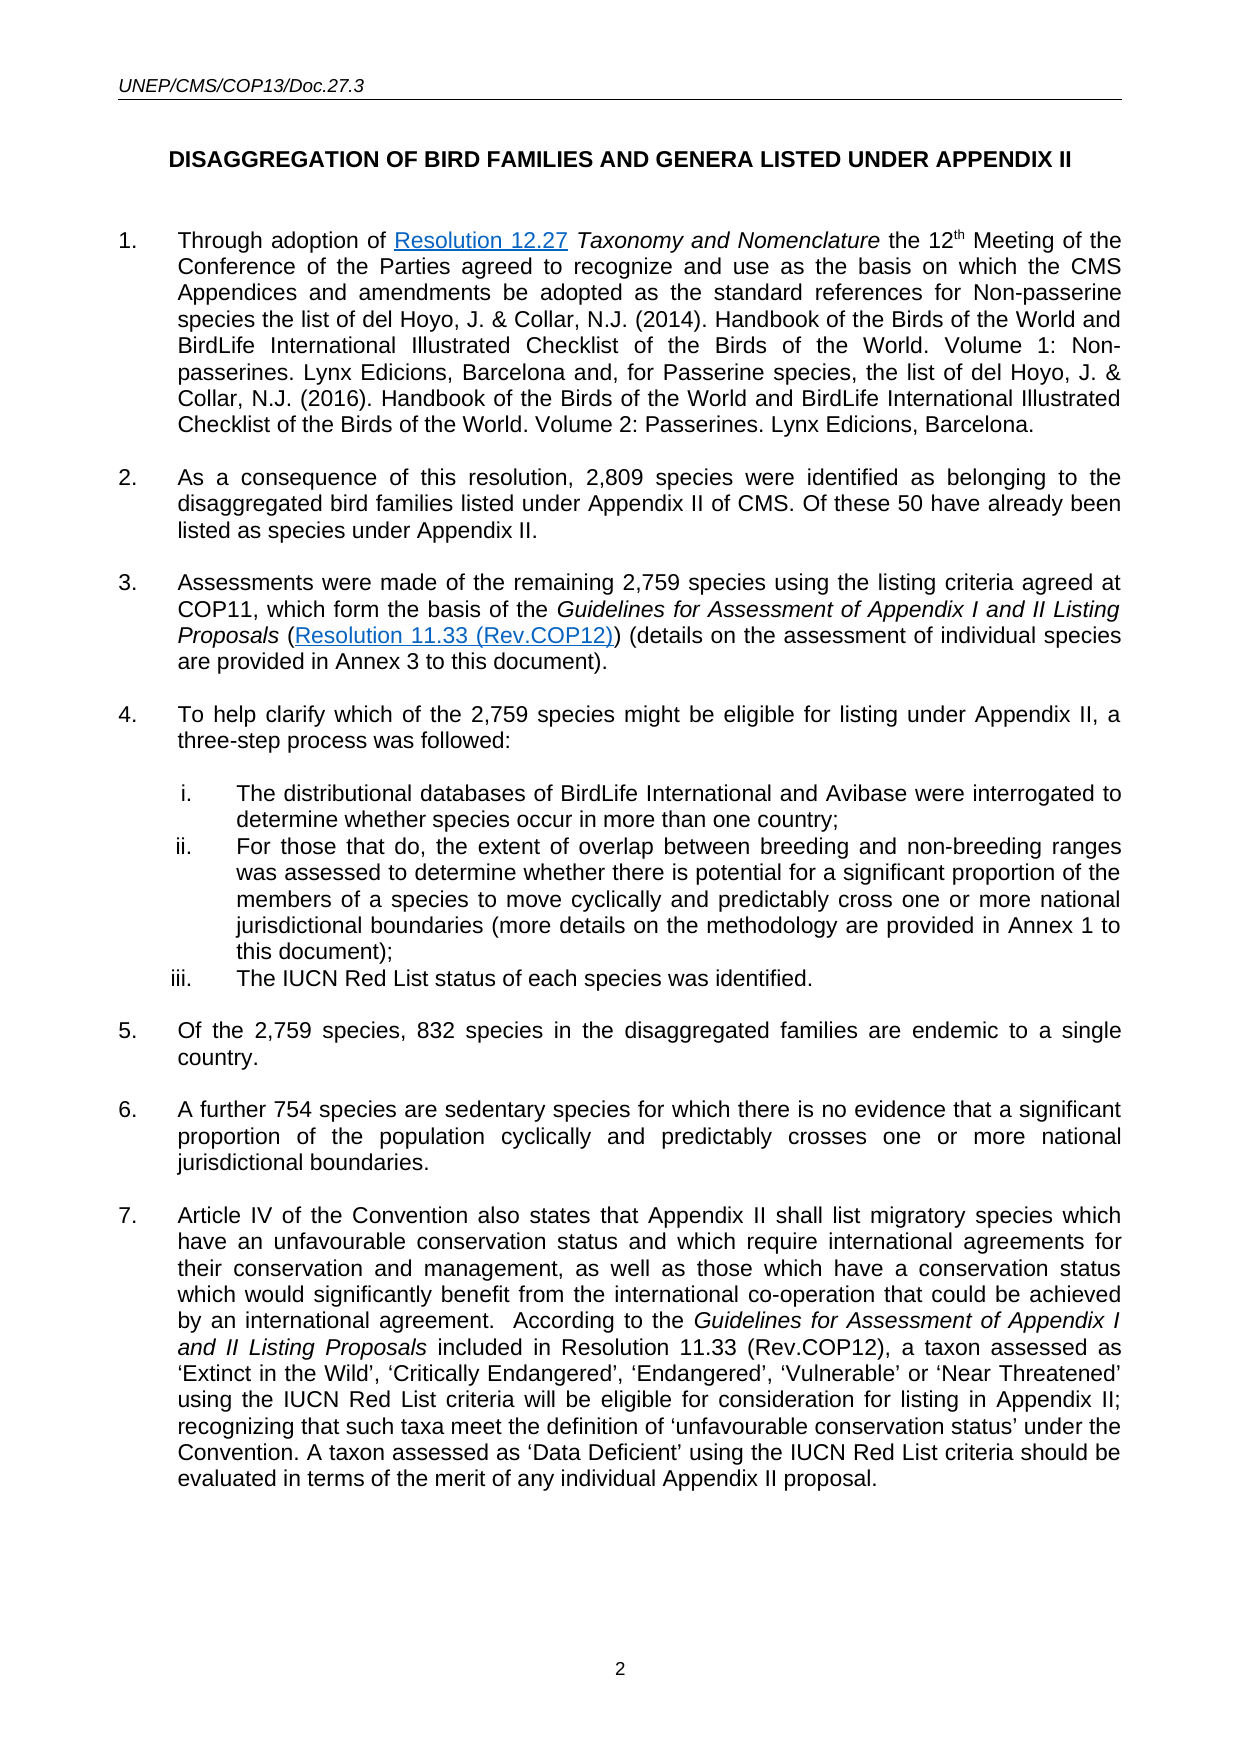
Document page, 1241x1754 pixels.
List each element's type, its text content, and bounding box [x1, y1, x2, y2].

list As a consequence of this resolution, 2,809 species were identified as belonging to the disaggregated bird families listed under Appendix II of CMS. Of these 50 have already been listed as species under Appendix II. [118, 464, 1122, 543]
list Of the 2,759 species, 832 species in the disaggregated families are endemic to a single country. [118, 1017, 1122, 1070]
text DISAGGREGATION OF BIRD FAMILIES AND GENERA LISTED UNDER APPENDIX II [118, 144, 1122, 172]
list For those that do, the extent of overlap between breeding and non-breeding ranges was assessed to determine whether there is potential for a significant proportion of the members of a species to move cyclically and predictably cross one or more national jurisdictional boundaries (more details on the methodology are provided in Annex 1 to this document); [192, 833, 1122, 964]
list The distributional databases of BirdLife International and Avibase were interrogated to determine whether species occur in more than one country; [192, 780, 1122, 833]
list Assessments were made of the remaining 2,759 species using the listing criteria agreed at COP11, which form the basis of the Guidelines for Assessment of Appendix I and II Listing Proposals (Resolution 11.33 (Rev.COP12)) (details on the assessment of individual species are provided in Annex 3 to this document). [118, 569, 1122, 675]
list Through adoption of Resolution 12.27 Taxonomy and Nomenclature the 12th Meeting of the Conference of the Parties agreed to recognize and use as the basis on which the CMS Appendices and amendments be adopted as the standard references for Non-passerine species the list of del Hoyo, J. & Collar, N.J. (2014). Handbook of the Birds of the World and BirdLife International Illustrated Checklist of the Birds of the World. Volume 1: Non- passerines. Lynx Edicions, Barcelona and, for Passerine species, the list of del Hoyo, J. & Collar, N.J. (2016). Handbook of the Birds of the World and BirdLife International Illustrated Checklist of the Birds of the World. Volume 2: Passerines. Lynx Edicions, Barcelona. [118, 227, 1122, 437]
list Article IV of the Convention also states that Appendix II shall list migratory species which have an unfavourable conservation status and which require international agreements for their conservation and management, as well as those which have a conservation status which would significantly benefit from the international co-operation that could be achieved by an international agreement. According to the Guidelines for Assessment of Appendix I and II Listing Proposals included in Resolution 11.33 (Rev.COP12), a taxon assessed as ‘Extinct in the Wild’, ‘Critically Endangered’, ‘Endangered’, ‘Vulnerable’ or ‘Near Threatened’ using the IUCN Red List criteria will be eligible for consideration for listing in Appendix II; recognizing that such taxa meet the definition of ‘unfavourable conservation status’ under the Convention. A taxon assessed as ‘Data Deficient’ using the IUCN Red List criteria should be evaluated in terms of the merit of any individual Appendix II proposal. [118, 1202, 1122, 1492]
list To help clarify which of the 2,759 species might be eligible for listing under Appendix II, a three-step process was followed: [118, 701, 1122, 754]
list The IUCN Red List status of each species was identified. [192, 964, 1122, 991]
list A further 754 species are sedentary species for which there is no evidence that a significant proportion of the population cyclically and predictably crosses one or more national jurisdictional boundaries. [118, 1096, 1122, 1175]
